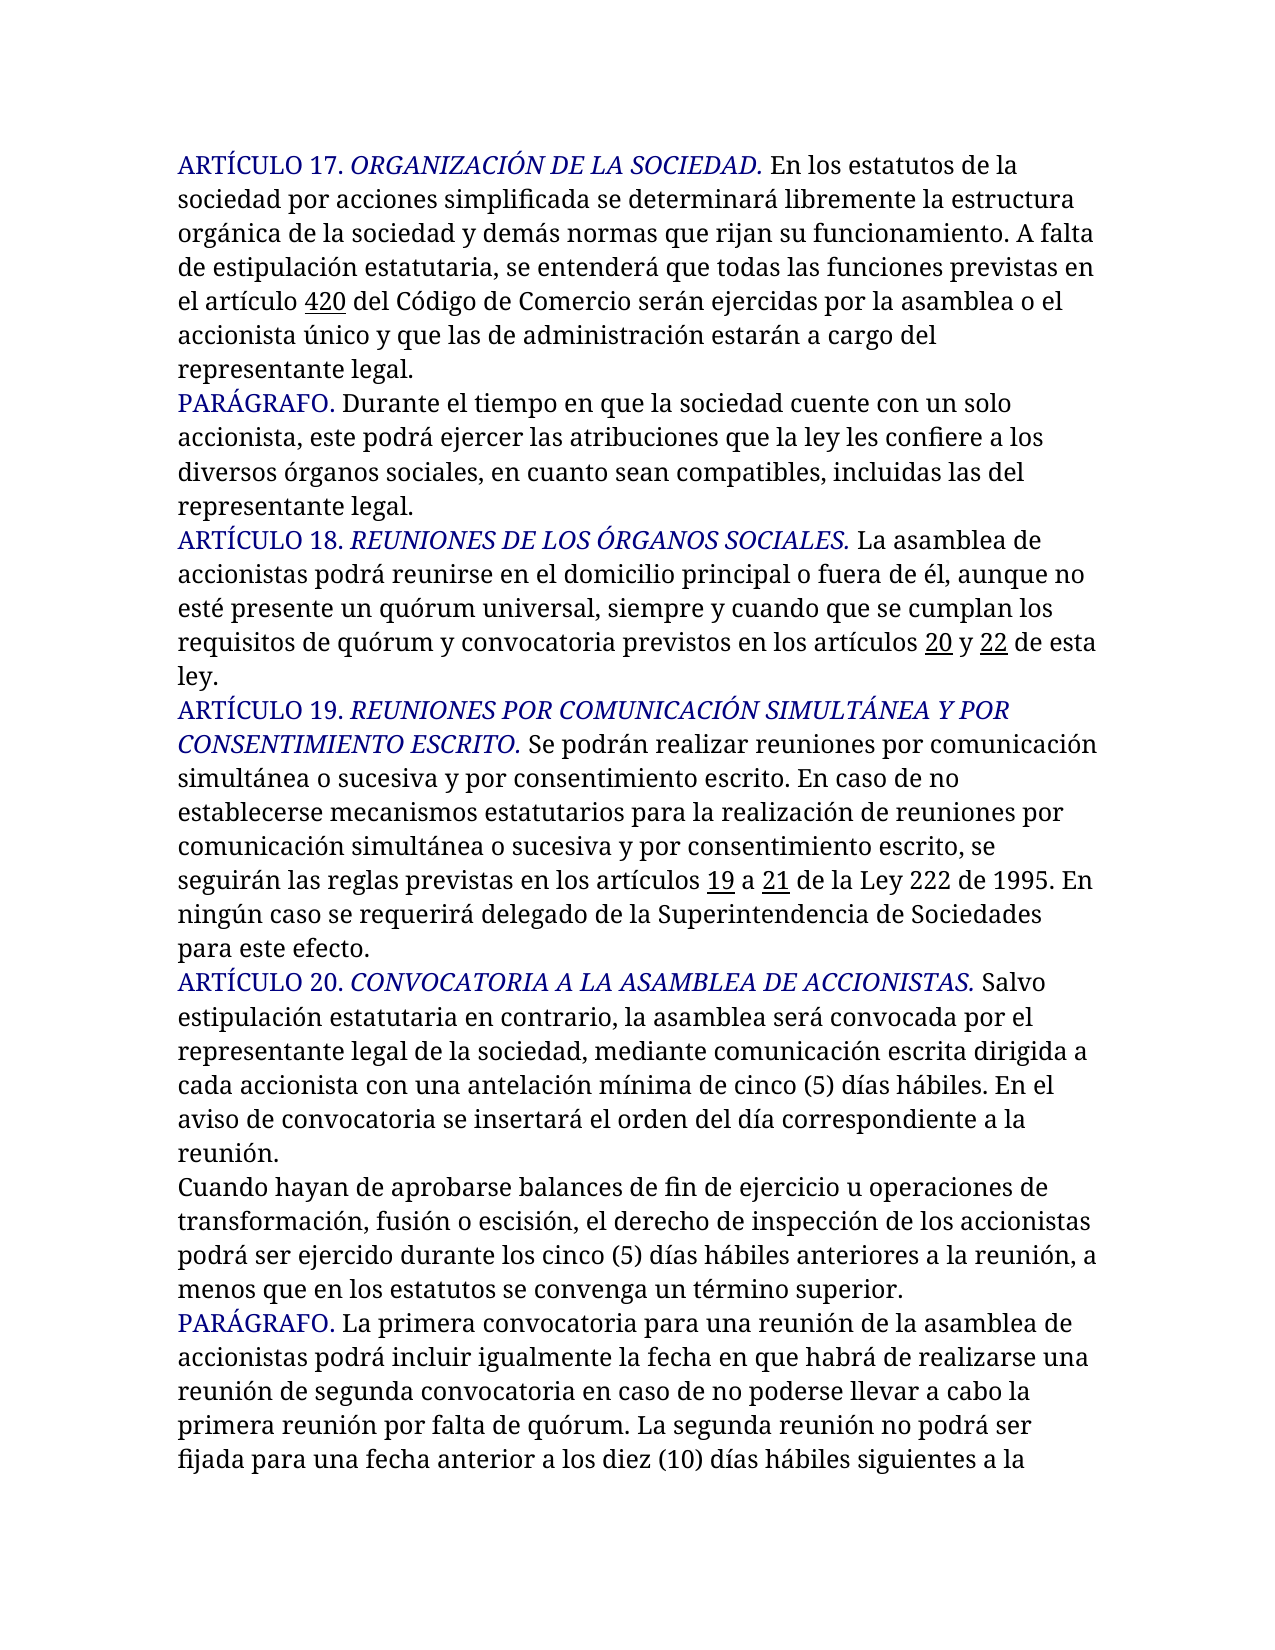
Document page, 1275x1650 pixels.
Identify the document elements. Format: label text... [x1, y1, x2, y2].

text ARTÍCULO 20. CONVOCATORIA A LA ASAMBLEA DE ACCIONISTAS. Salvo estipulación estatutaria en contrario, la asamblea será convocada por el representante legal de la sociedad, mediante comunicación escrita dirigida a cada accionista con una antelación mínima de cinco (5) días hábiles. En el aviso de convocatoria se insertará el orden del día correspondiente a la reunión. [177, 965, 1098, 1169]
text PARÁGRAFO. Durante el tiempo en que la sociedad cuente con un solo accionista, este podrá ejercer las atribuciones que la ley les confiere a los diversos órganos sociales, en cuanto sean compatibles, incluidas las del representante legal. [177, 386, 1098, 522]
text ARTÍCULO 17. ORGANIZACIÓN DE LA SOCIEDAD. En los estatutos de la sociedad por acciones simplificada se determinará libremente la estructura orgánica de la sociedad y demás normas que rijan su funcionamiento. A falta de estipulación estatutaria, se entenderá que todas las funciones previstas en el artículo 420 del Código de Comercio serán ejercidas por la asamblea o el accionista único y que las de administración estarán a cargo del representante legal. [177, 148, 1098, 386]
text Cuando hayan de aprobarse balances de fin de ejercicio u operaciones de transformación, fusión o escisión, el derecho de inspección de los accionistas podrá ser ejercido durante los cinco (5) días hábiles anteriores a la reunión, a menos que en los estatutos se convenga un término superior. [177, 1169, 1098, 1306]
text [177, 1306, 1098, 1476]
text ARTÍCULO 19. REUNIONES POR COMUNICACIÓN SIMULTÁNEA Y POR CONSENTIMIENTO ESCRITO. Se podrán realizar reuniones por comunicación simultánea o sucesiva y por consentimiento escrito. En caso de no establecerse mecanismos estatutarios para la realización de reuniones por comunicación simultánea o sucesiva y por consentimiento escrito, se seguirán las reglas previstas en los artículos 19 a 21 de la Ley 222 de 1995. En ningún caso se requerirá delegado de la Superintendencia de Sociedades para este efecto. [177, 693, 1098, 965]
text ARTÍCULO 18. REUNIONES DE LOS ÓRGANOS SOCIALES. La asamblea de accionistas podrá reunirse en el domicilio principal o fuera de él, aunque no esté presente un quórum universal, siempre y cuando que se cumplan los requisitos de quórum y convocatoria previstos en los artículos 20 y 22 de esta ley. [177, 522, 1098, 693]
